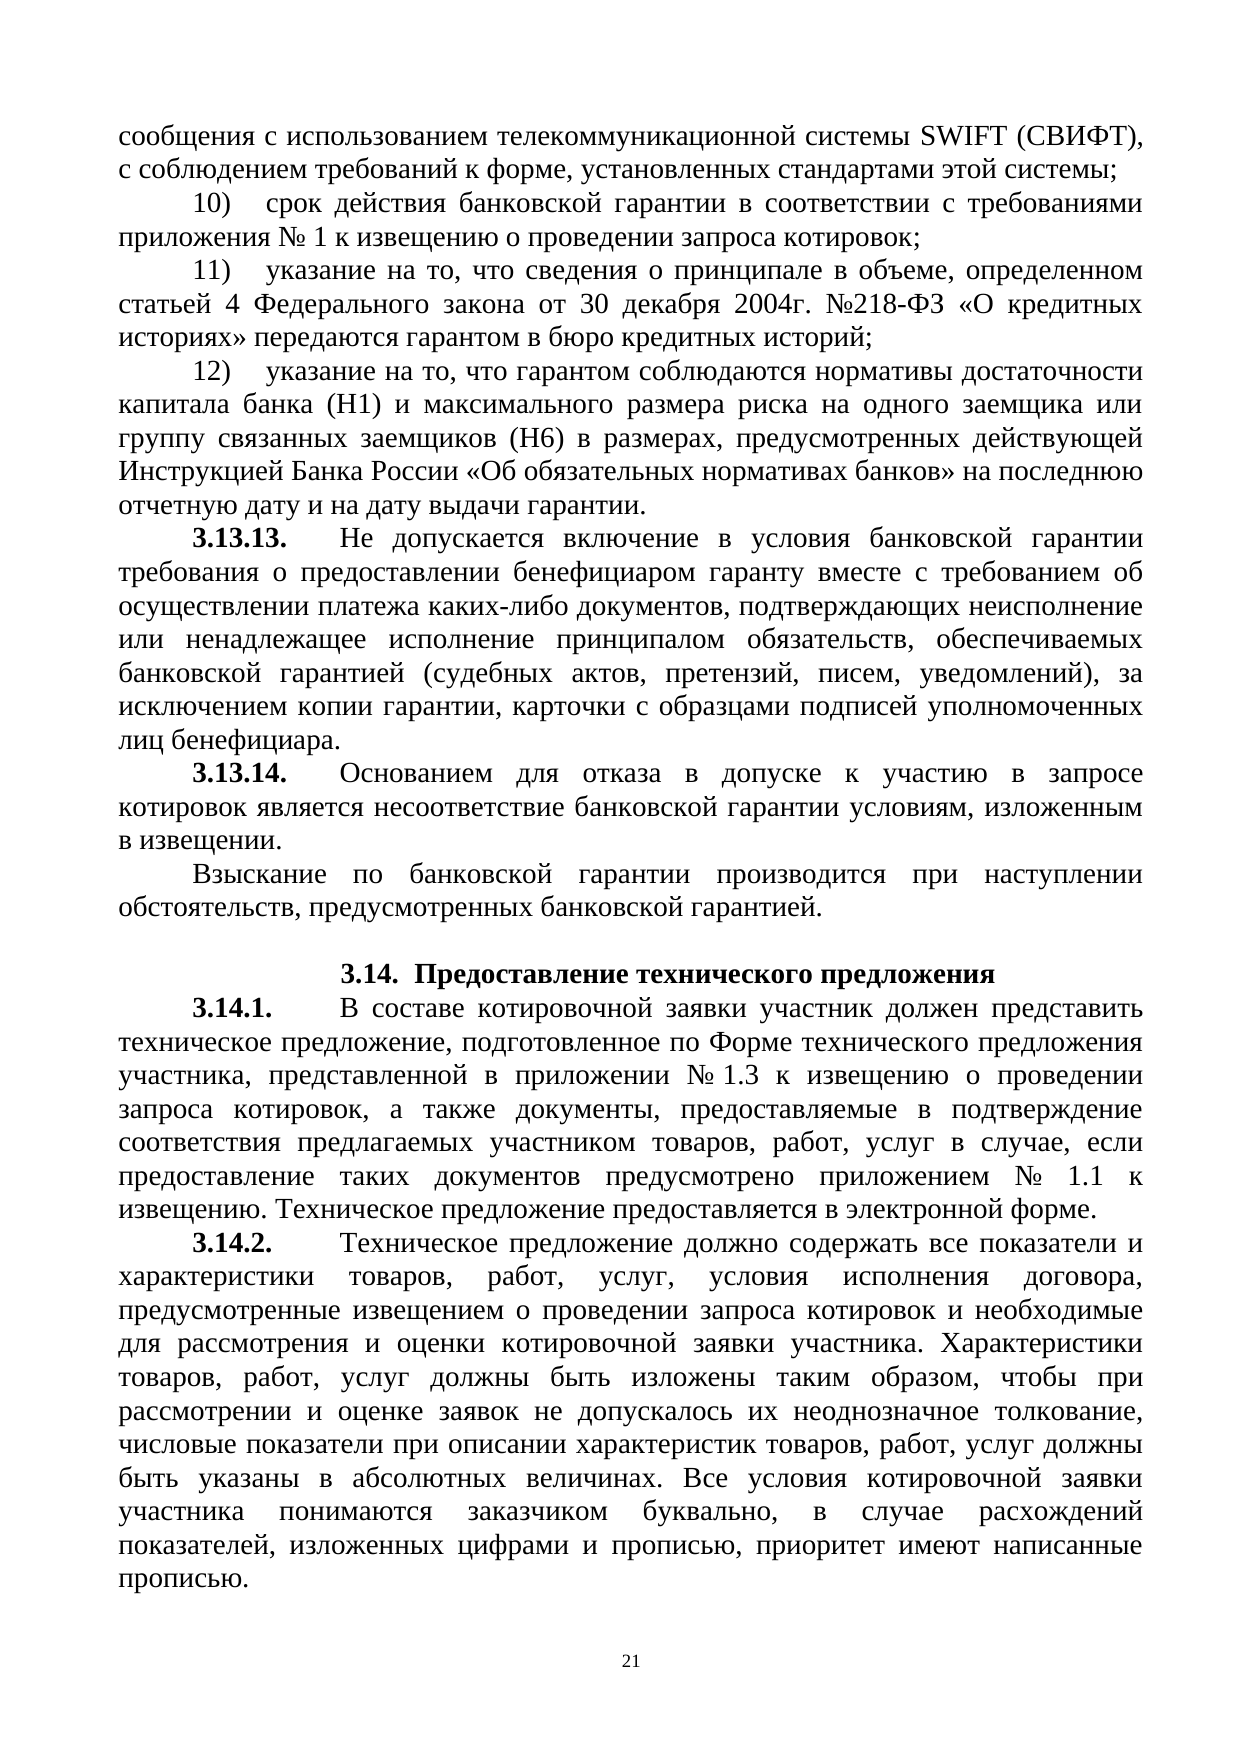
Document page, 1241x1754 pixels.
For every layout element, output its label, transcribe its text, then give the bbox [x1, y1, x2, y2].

list указание на то, что сведения о принципале в объеме, определенном статьей 4 Федерального закона от 30 декабря 2004г. №218-ФЗ «О кредитных историях» передаются гарантом в бюро кредитных историй; [118, 252, 1144, 353]
list В составе котировочной заявки участник должен представить техническое предложение, подготовленное по Форме технического предложения участника, представленной в приложении № 1.3 к извещению о проведении запроса котировок, а также документы, предоставляемые в подтверждение соответствия предлагаемых участником товаров, работ, услуг в случае, если предоставление таких документов предусмотрено приложением № 1.1 к извещению. Техническое предложение предоставляется в электронной форме. [118, 990, 1144, 1225]
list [118, 118, 1144, 185]
list срок действия банковской гарантии в соответствии с требованиями приложения № 1 к извещению о проведении запроса котировок; [118, 185, 1144, 252]
list Не допускается включение в условия банковской гарантии требования о предоставлении бенефициаром гаранту вместе с требованием об осуществлении платежа каких-либо документов, подтверждающих неисполнение или ненадлежащее исполнение принципалом обязательств, обеспечиваемых банковской гарантией (судебных актов, претензий, писем, уведомлений), за исключением копии гарантии, карточки с образцами подписей уполномоченных лиц бенефициара. [118, 521, 1144, 755]
list Техническое предложение должно содержать все показатели и характеристики товаров, работ, услуг, условия исполнения договора, предусмотренные извещением о проведении запроса котировок и необходимые для рассмотрения и оценки котировочной заявки участника. Характеристики товаров, работ, услуг должны быть изложены таким образом, чтобы при рассмотрении и оценке заявок не допускалось их неоднозначное толкование, числовые показатели при описании характеристик товаров, работ, услуг должны быть указаны в абсолютных величинах. Все условия котировочной заявки участника понимаются заказчиком буквально, в случае расхождений показателей, изложенных цифрами и прописью, приоритет имеют написанные прописью. [118, 1225, 1144, 1594]
list Основанием для отказа в допуске к участию в запросе котировок является несоответствие банковской гарантии условиям, изложенным в извещении. [118, 755, 1144, 856]
list указание на то, что гарантом соблюдаются нормативы достаточности капитала банка (Н1) и максимального размера риска на одного заемщика или группу связанных заемщиков (Н6) в размерах, предусмотренных действующей Инструкцией Банка России «Об обязательных нормативах банков» на последнюю отчетную дату и на дату выдачи гарантии. [118, 353, 1144, 521]
subtitle Предоставление технического предложения [118, 957, 1144, 990]
text Взыскание по банковской гарантии производится при наступлении обстоятельств, предусмотренных банковской гарантией. [118, 856, 1144, 923]
